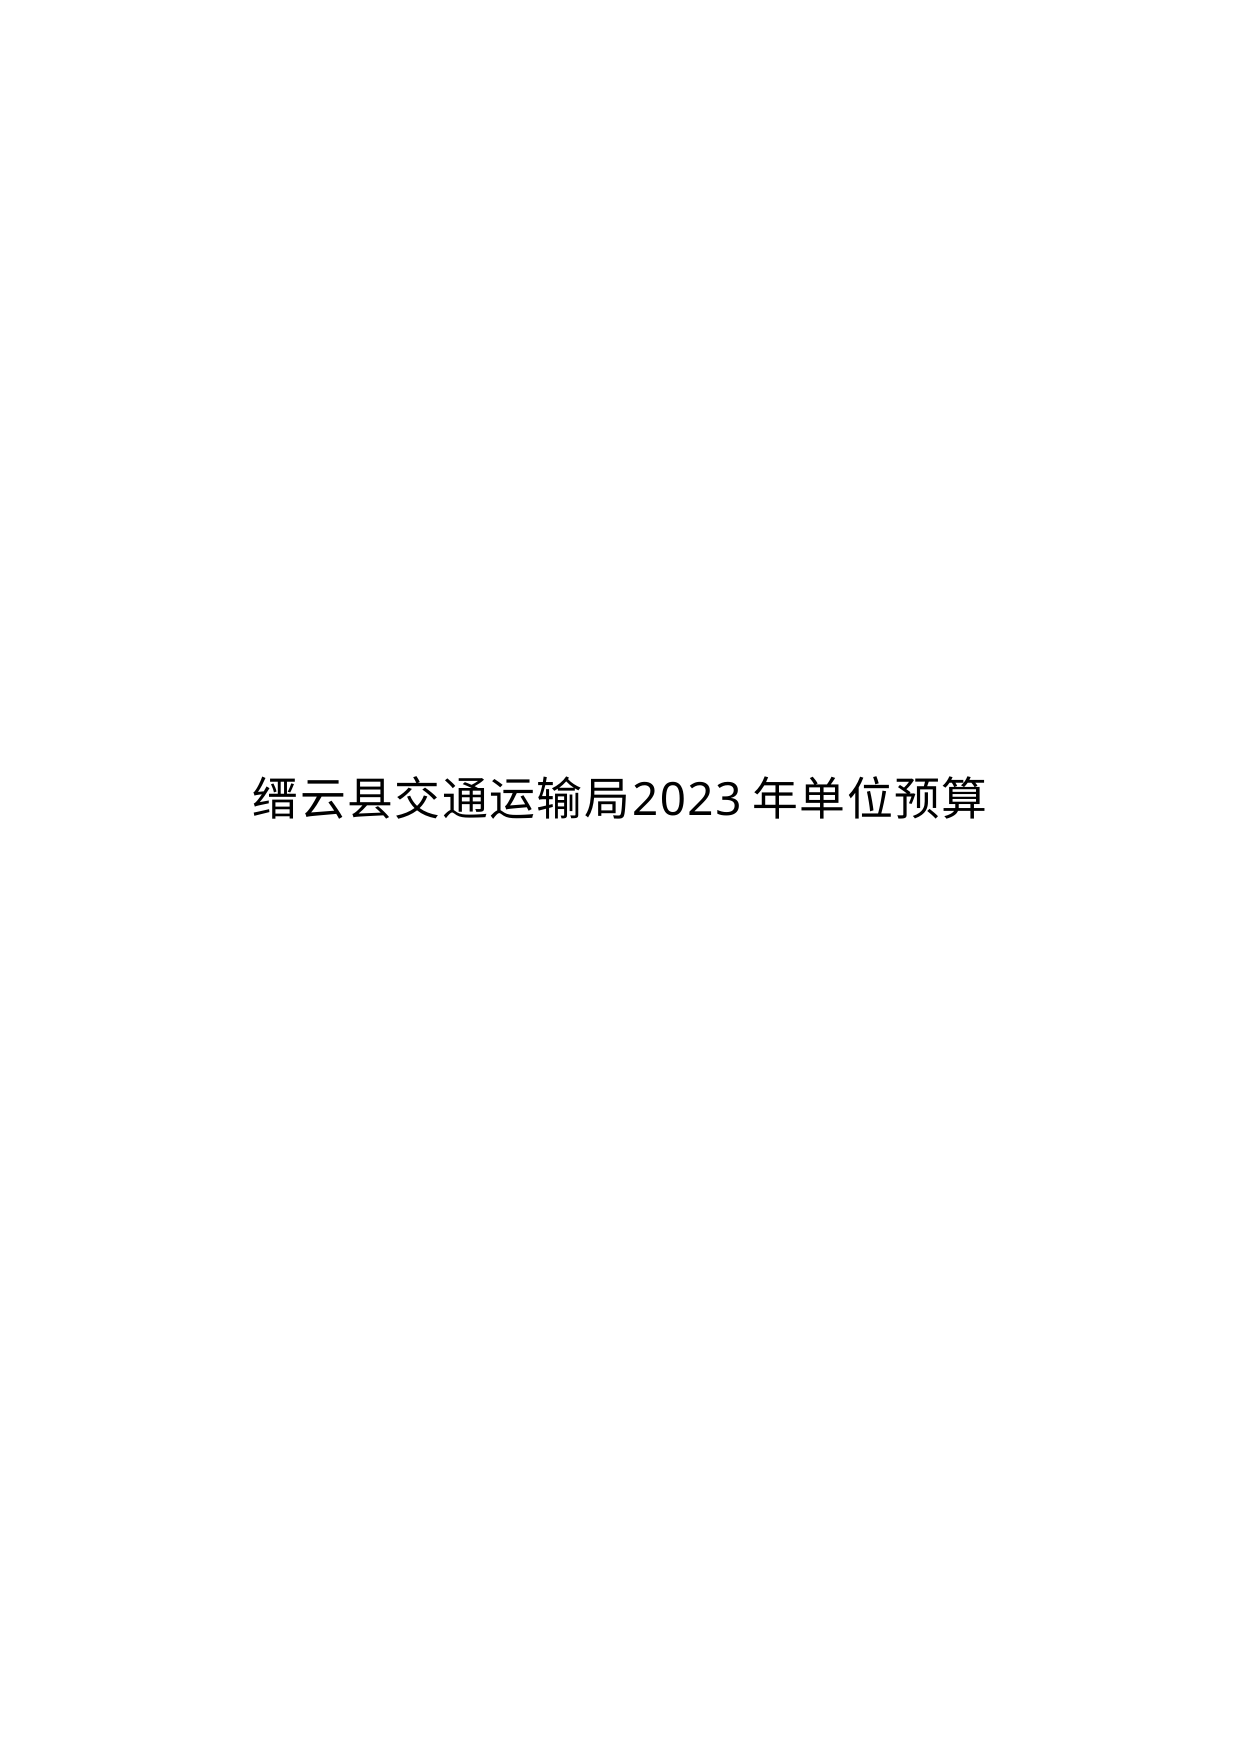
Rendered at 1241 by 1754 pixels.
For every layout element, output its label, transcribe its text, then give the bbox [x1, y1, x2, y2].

text 缙云县交通运输局2023年单位预算 [187, 747, 1053, 844]
